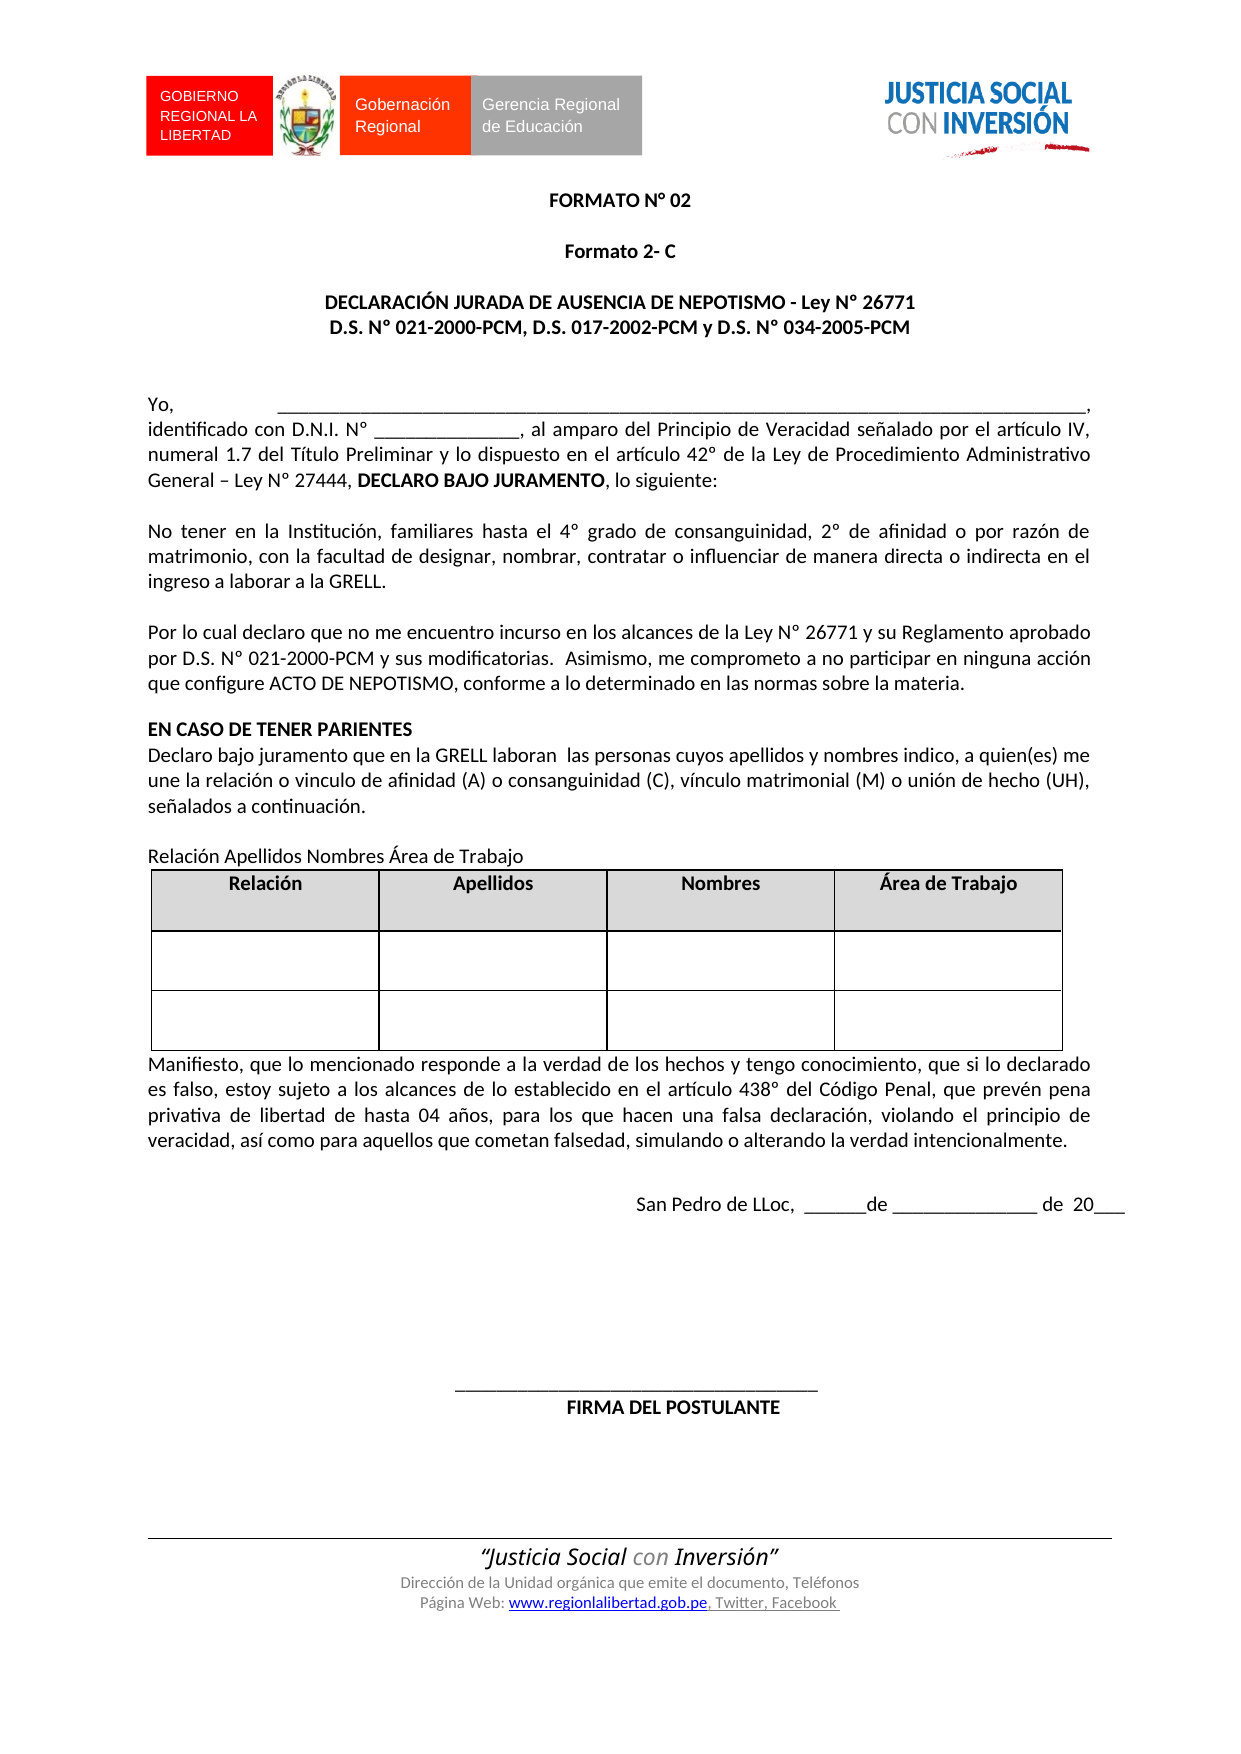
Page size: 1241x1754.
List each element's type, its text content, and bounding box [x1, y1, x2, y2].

text Por lo cual declaro que no me encuentro incurso en los alcances de la Ley Nº 26771 y su Reglamento aprobado por D.S. Nº 021-2000-PCM y sus modificatorias. Asimismo, me comprometo a no participar en ninguna acción que configure ACTO DE NEPOTISMO, conforme a lo determinado en las normas sobre la materia. [148, 619, 1092, 696]
table_cell [152, 932, 378, 990]
text FIRMA DEL POSTULANTE [148, 1394, 1126, 1420]
text DECLARACIÓN JURADA DE AUSENCIA DE NEPOTISMO - Ley Nº 26771 [148, 289, 1092, 314]
table_header Relación [152, 871, 378, 930]
text ___________________________________ [148, 1369, 1126, 1394]
table_cell [835, 990, 1062, 1049]
picture [885, 78, 1090, 160]
table_cell [380, 932, 606, 990]
text San Pedro de LLoc, ______de ______________ de 20___ [148, 1191, 1126, 1216]
title Declaro bajo juramento que en la GRELL laboran las personas cuyos apellidos y nombres indico, a quien(es) me une la relación o vinculo de afinidad (A) o consanguinidad (C), vínculo matrimonial (M) o unión de hecho (UH), señalados a continuación. [148, 742, 1092, 818]
picture [275, 75, 336, 156]
table_header Área de Trabajo [835, 871, 1062, 930]
title EN CASO DE TENER PARIENTES [148, 717, 1092, 742]
table_cell [608, 932, 834, 990]
table_cell [835, 930, 1062, 990]
text No tener en la Institución, familiares hasta el 4º grado de consanguinidad, 2º de afinidad o por razón de matrimonio, con la facultad de designar, nombrar, contratar o influenciar de manera directa o indirecta en el ingreso a laborar a la GRELL. [148, 518, 1092, 594]
table_cell [152, 991, 378, 1049]
text FORMATO N° 02 [148, 187, 1092, 213]
table_header Apellidos [380, 871, 606, 930]
table_cell [380, 991, 606, 1049]
text Yo, ______________________________________________________________________________, identificado con D.N.I. Nº ______________, al amparo del Principio de Veracidad señalado por el artículo IV, numeral 1.7 del Título Preliminar y lo dispuesto en el artículo 42º de la Ley de Procedimiento Administrativo General – Ley Nº 27444, DECLARO BAJO JURAMENTO, lo siguiente: [148, 391, 1092, 492]
title Relación Apellidos Nombres Área de Trabajo [148, 844, 1092, 869]
text D.S. Nº 021-2000-PCM, D.S. 017-2002-PCM y D.S. Nº 034-2005-PCM [148, 314, 1092, 340]
table_cell [608, 991, 834, 1049]
text Formato 2- C [148, 238, 1092, 264]
text Manifiesto, que lo mencionado responde a la verdad de los hechos y tengo conocimiento, que si lo declarado es falso, estoy sujeto a los alcances de lo establecido en el artículo 438º del Código Penal, que prevén pena privativa de libertad de hasta 04 años, para los que hacen una falsa declaración, violando el principio de veracidad, así como para aquellos que cometan falsedad, simulando o alterando la verdad intencionalmente. [148, 1051, 1092, 1153]
table_header Nombres [608, 871, 834, 930]
